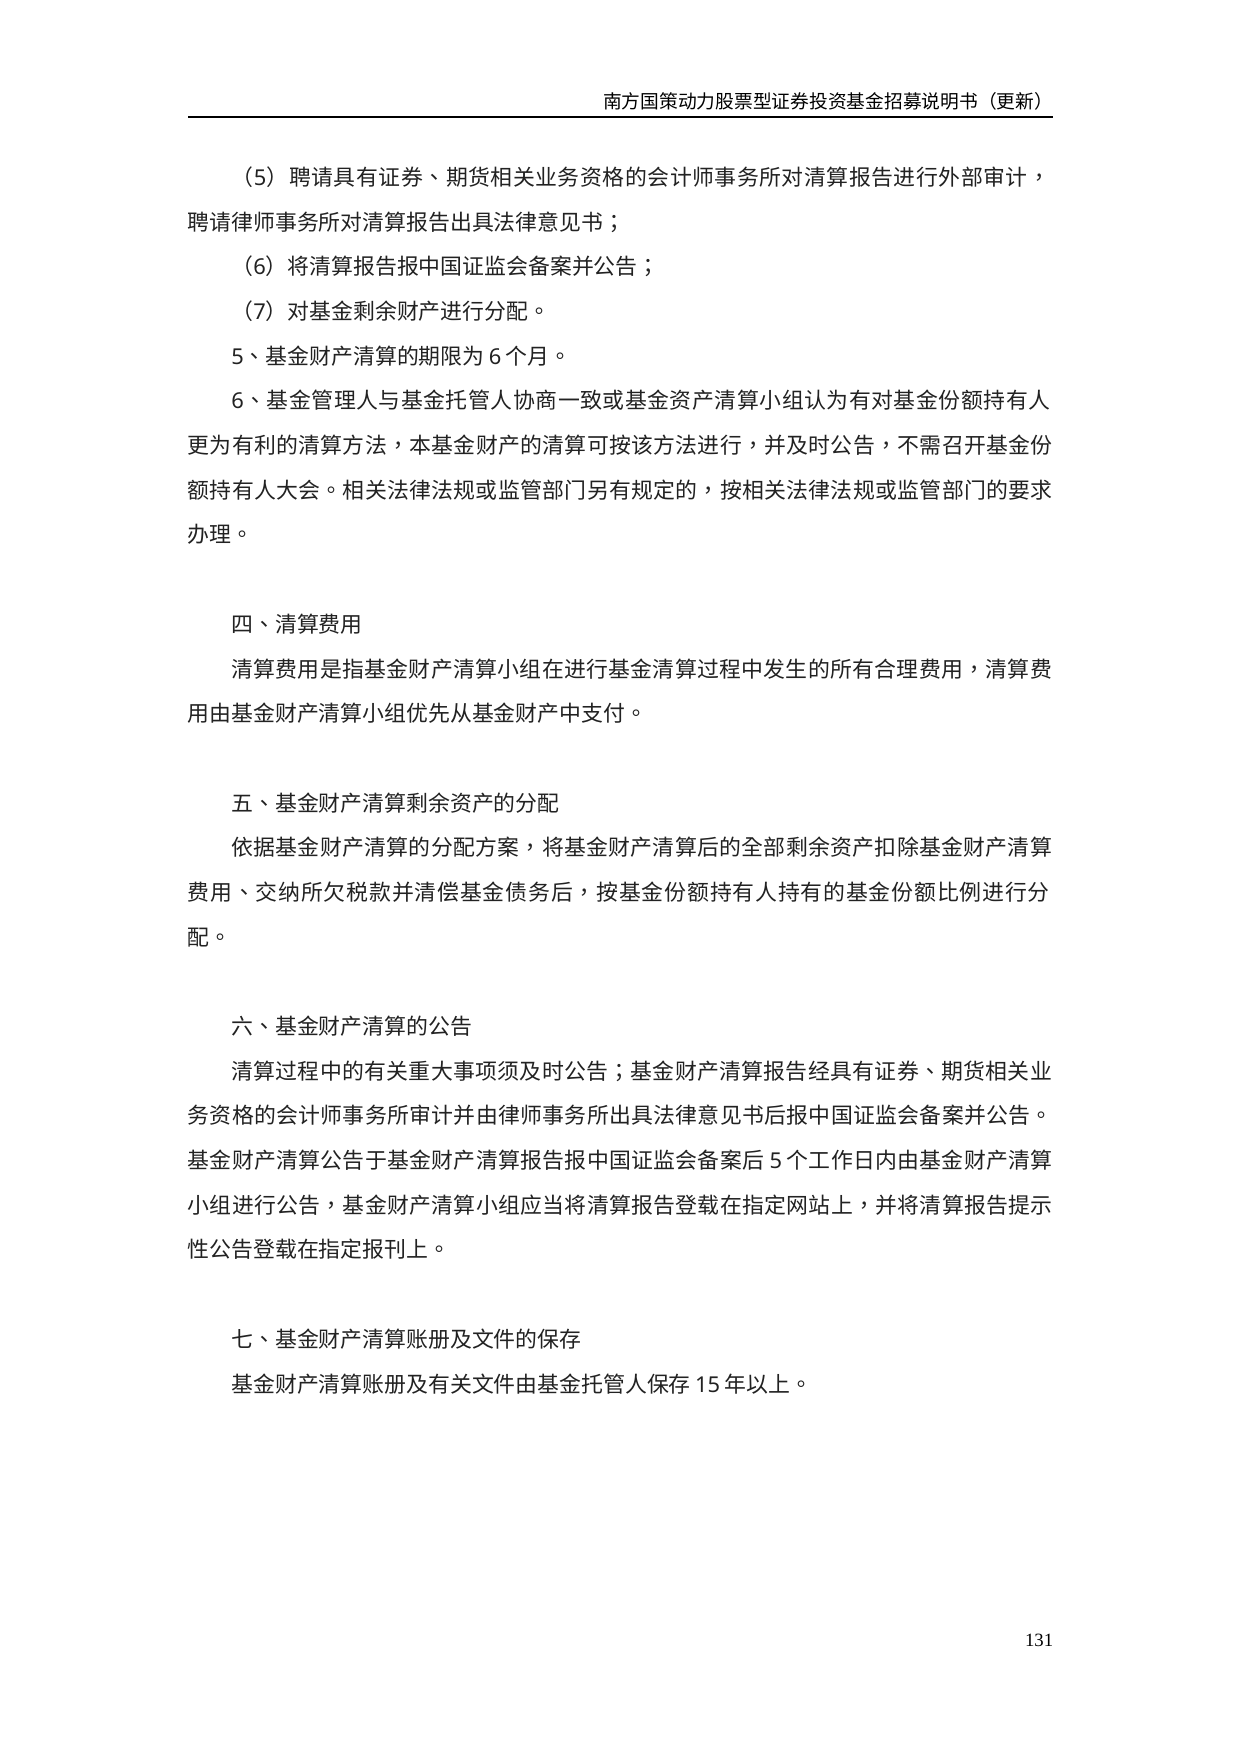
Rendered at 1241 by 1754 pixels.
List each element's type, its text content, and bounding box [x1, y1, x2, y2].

text 清算过程中的有关重大事项须及时公告；基金财产清算报告经具有证券、期货相关业务资格的会计师事务所审计并由律师事务所出具法律意见书后报中国证监会备案并公告。基金财产清算公告于基金财产清算报告报中国证监会备案后5个工作日内由基金财产清算小组进行公告，基金财产清算小组应当将清算报告登载在指定网站上，并将清算报告提示性公告登载在指定报刊上。 [187, 1056, 1053, 1264]
text 五、基金财产清算剩余资产的分配 [187, 788, 1053, 817]
text 6、基金管理人与基金托管人协商一致或基金资产清算小组认为有对基金份额持有人更为有利的清算方法，本基金财产的清算可按该方法进行，并及时公告，不需召开基金份额持有人大会。相关法律法规或监管部门另有规定的，按相关法律法规或监管部门的要求办理。 [187, 385, 1053, 549]
text （6）将清算报告报中国证监会备案并公告； [187, 251, 1053, 281]
text 六、基金财产清算的公告 [187, 1011, 1053, 1041]
text 四、清算费用 [187, 609, 1053, 639]
text 依据基金财产清算的分配方案，将基金财产清算后的全部剩余资产扣除基金财产清算费用、交纳所欠税款并清偿基金债务后，按基金份额持有人持有的基金份额比例进行分配。 [187, 832, 1053, 951]
text 5、基金财产清算的期限为6个月。 [187, 341, 1053, 371]
text （7）对基金剩余财产进行分配。 [187, 296, 1053, 326]
text 清算费用是指基金财产清算小组在进行基金清算过程中发生的所有合理费用，清算费用由基金财产清算小组优先从基金财产中支付。 [187, 653, 1053, 728]
text （5）聘请具有证券、期货相关业务资格的会计师事务所对清算报告进行外部审计，聘请律师事务所对清算报告出具法律意见书； [187, 162, 1053, 236]
text 七、基金财产清算账册及文件的保存 [187, 1324, 1053, 1354]
text 基金财产清算账册及有关文件由基金托管人保存15年以上。 [187, 1368, 1053, 1398]
